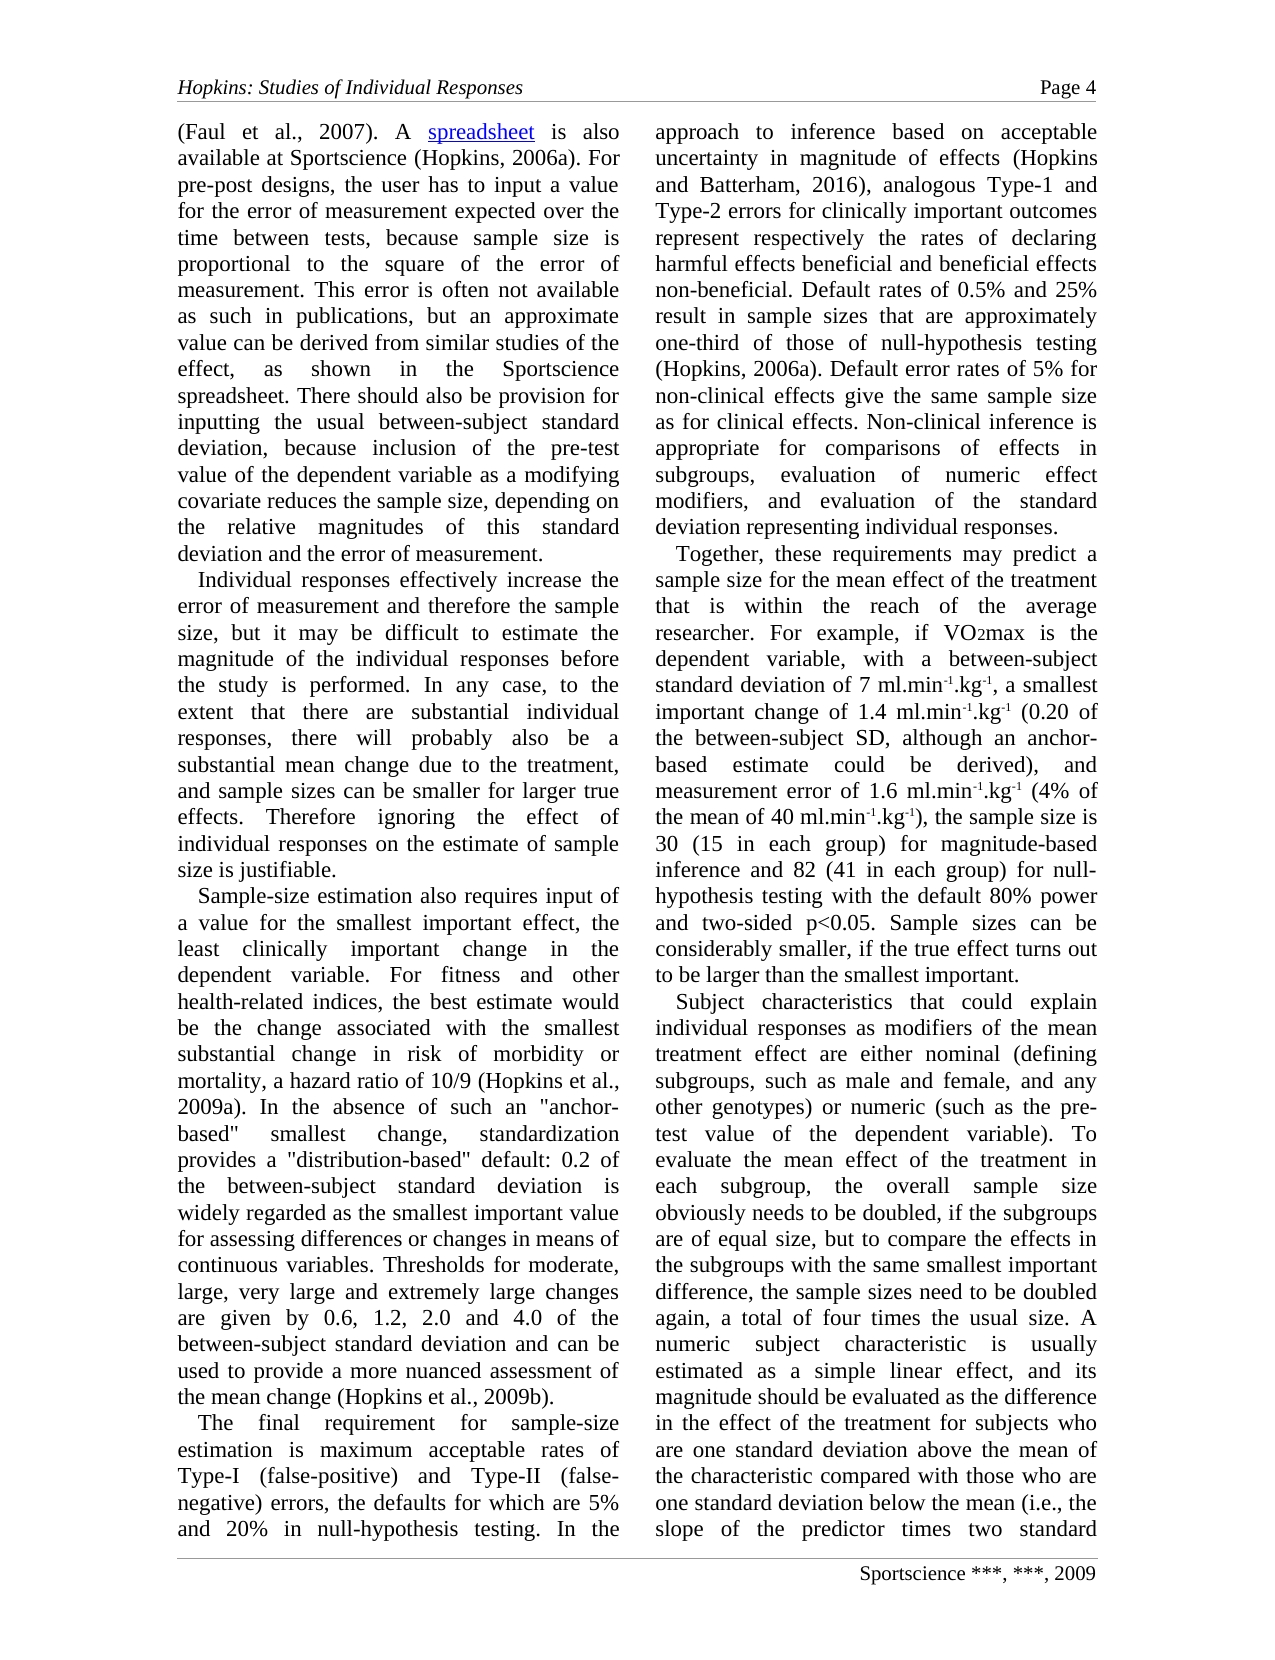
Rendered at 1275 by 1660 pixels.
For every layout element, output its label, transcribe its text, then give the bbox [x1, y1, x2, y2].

text The final requirement for sample-size estimation is maximum acceptable rates of Type-I (false-positive) and Type-II (false-negative) errors, the defaults for which are 5% and 20% in null-hypothesis testing. In the approach to inference based on acceptable uncertainty in magnitude of effects (Hopkins and Batterham, 2016), analogous Type-1 and Type-2 errors for clinically important outcomes represent respectively the rates of declaring harmful effects beneficial and beneficial effects non-beneficial. Default rates of 0.5% and 25% result in sample sizes that are approximately one-third of those of null-hypothesis testing (Hopkins, 2006a). Default error rates of 5% for non-clinical effects give the same sample size as for clinical effects. Non-clinical inference is appropriate for comparisons of effects in subgroups, evaluation of numeric effect modifiers, and evaluation of the standard deviation representing individual responses. [655, 118, 1098, 540]
text Sample-size estimation also requires input of a value for the smallest important effect, the least clinically important change in the dependent variable. For fitness and other health-related indices, the best estimate would be the change associated with the smallest substantial change in risk of morbidity or mortality, a hazard ratio of 10/9 (Hopkins et al., 2009a). In the absence of such an "anchor-based" smallest change, standardization provides a "distribution-based" default: 0.2 of the between-subject standard deviation is widely regarded as the smallest important value for assessing differences or changes in means of continuous variables. Thresholds for moderate, large, very large and extremely large changes are given by 0.6, 1.2, 2.0 and 4.0 of the between-subject standard deviation and can be used to provide a more nuanced assessment of the mean change (Hopkins et al., 2009b). [177, 882, 620, 1409]
text Together, these requirements may predict a sample size for the mean effect of the treatment that is within the reach of the average researcher. For example, if VO2max is the dependent variable, with a between-subject standard deviation of 7 ml.min-1.kg-1, a smallest important change of 1.4 ml.min-1.kg-1 (0.20 of the between-subject SD, although an anchor-based estimate could be derived), and measurement error of 1.6 ml.min-1.kg-1 (4% of the mean of 40 ml.min-1.kg-1), the sample size is 30 (15 in each group) for magnitude-based inference and 82 (41 in each group) for null-hypothesis testing with the default 80% power and two-sided p<0.05. Sample sizes can be considerably smaller, if the true effect turns out to be larger than the smallest important. [655, 540, 1098, 988]
text Individual responses effectively increase the error of measurement and therefore the sample size, but it may be difficult to estimate the magnitude of the individual responses before the study is performed. In any case, to the extent that there are substantial individual responses, there will probably also be a substantial mean change due to the treatment, and sample sizes can be smaller for larger true effects. Therefore ignoring the effect of individual responses on the estimate of sample size is justifiable. [177, 566, 620, 882]
text The final requirement for sample-size estimation is maximum acceptable rates of Type-I (false-positive) and Type-II (false-negative) errors, the defaults for which are 5% and 20% in null-hypothesis testing. In the approach to inference based on acceptable uncertainty in magnitude of effects (Hopkins and Batterham, 2016), analogous Type-1 and Type-2 errors for clinically important outcomes represent respectively the rates of declaring harmful effects beneficial and beneficial effects non-beneficial. Default rates of 0.5% and 25% result in sample sizes that are approximately one-third of those of null-hypothesis testing (Hopkins, 2006a). Default error rates of 5% for non-clinical effects give the same sample size as for clinical effects. Non-clinical inference is appropriate for comparisons of effects in subgroups, evaluation of numeric effect modifiers, and evaluation of the standard deviation representing individual responses. [177, 1409, 620, 1541]
